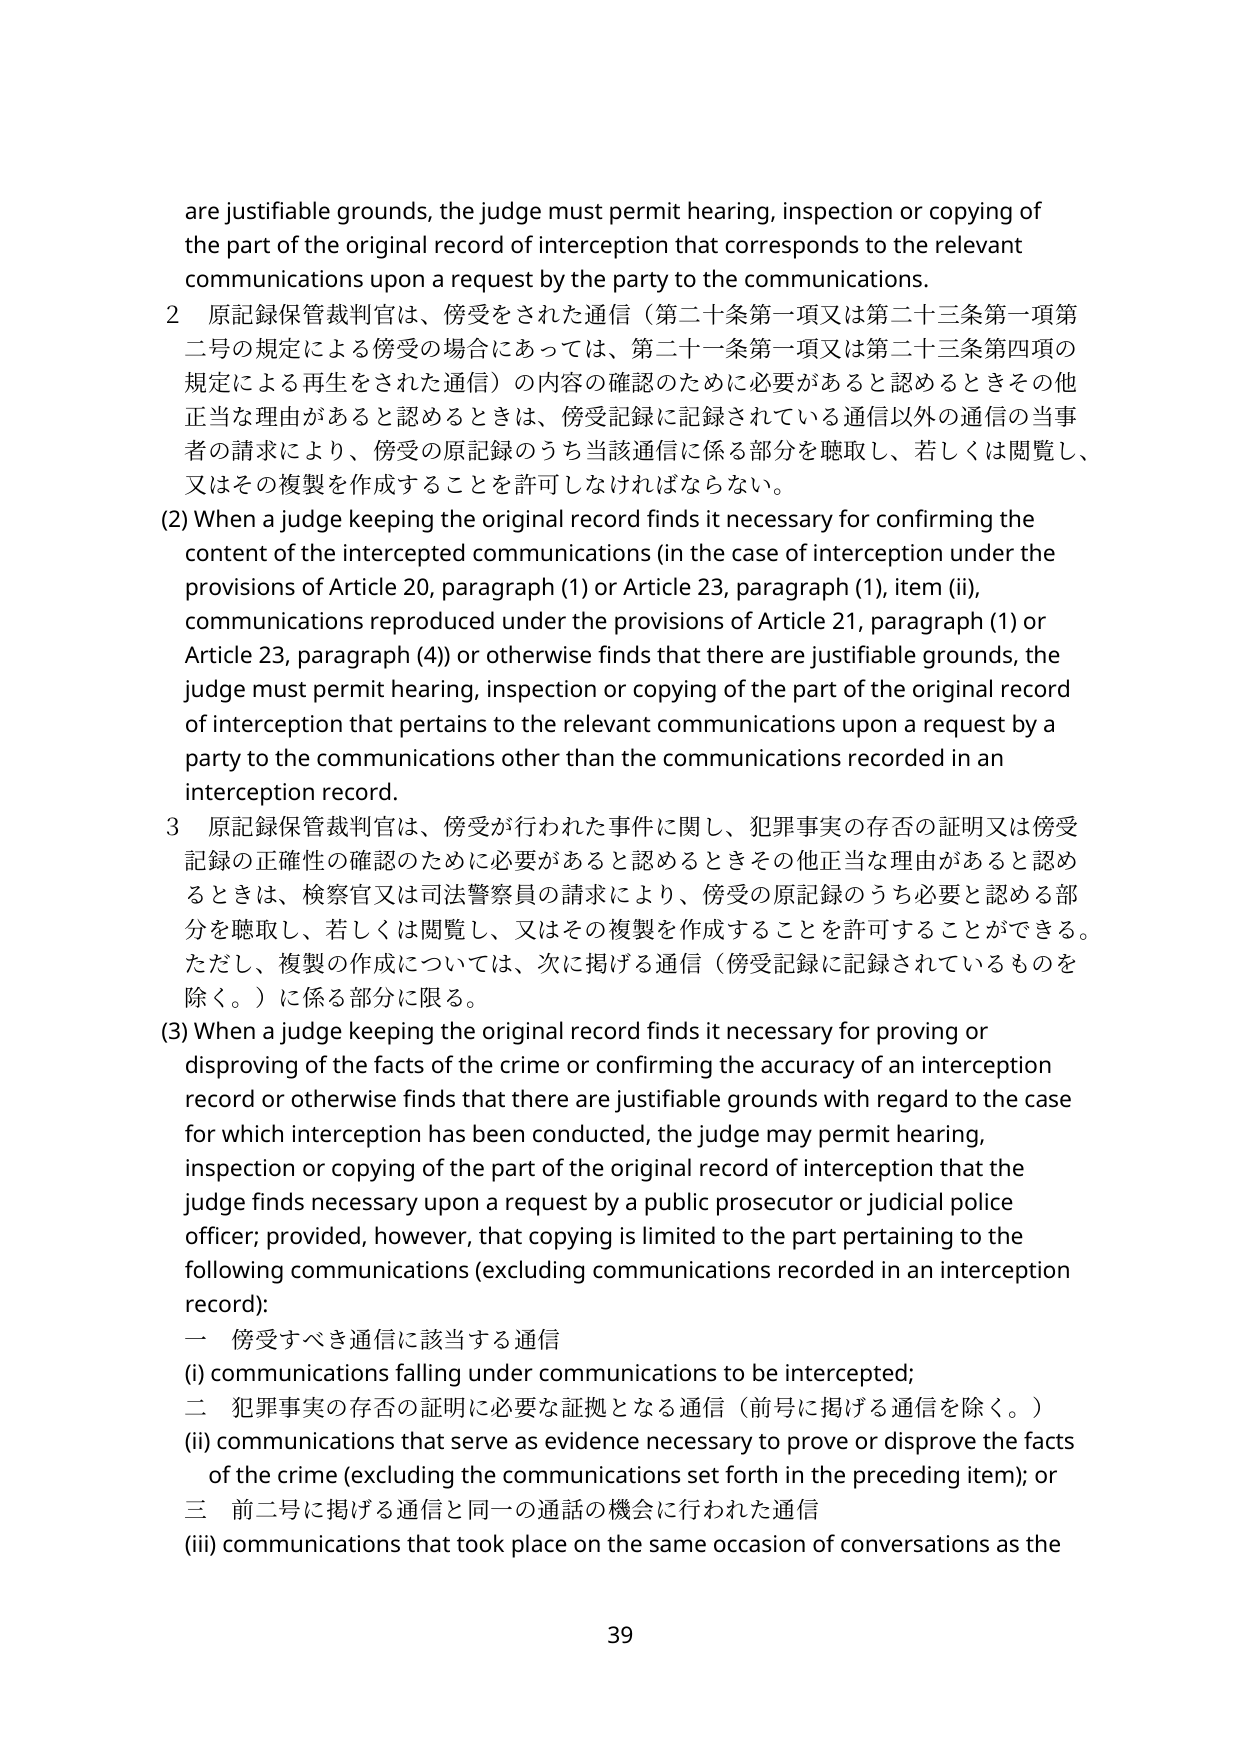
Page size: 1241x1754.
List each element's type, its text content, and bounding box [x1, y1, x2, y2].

text 一 傍受すべき通信に該当する通信 [184, 1321, 1079, 1355]
text ３ 原記録保管裁判官は、傍受が行われた事件に関し、犯罪事実の存否の証明又は傍受記録の正確性の確認のために必要があると認めるときその他正当な理由があると認めるときは、検察官又は司法警察員の請求により、傍受の原記録のうち必要と認める部分を聴取し、若しくは閲覧し、又はその複製を作成することを許可することができる。ただし、複製の作成については、次に掲げる通信（傍受記録に記録されているものを除く。）に係る部分に限る。 [161, 809, 1079, 1014]
text (i) communications falling under communications to be intercepted; [184, 1355, 1079, 1389]
text 二 犯罪事実の存否の証明に必要な証拠となる通信（前号に掲げる通信を除く。） [184, 1389, 1079, 1424]
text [184, 1526, 1079, 1560]
text (3) When a judge keeping the original record finds it necessary for proving or disproving of the facts of the crime or confirming the accuracy of an interception record or otherwise finds that there are justifiable grounds with regard to the case for which interception has been conducted, the judge may permit hearing, inspection or copying of the part of the original record of interception that the judge finds necessary upon a request by a public prosecutor or judicial police officer; provided, however, that copying is limited to the part pertaining to the following communications (excluding communications recorded in an interception record): [161, 1014, 1079, 1321]
text (ii) communications that serve as evidence necessary to prove or disprove the facts of the crime (excluding the communications set forth in the preceding item); or [184, 1424, 1079, 1492]
text (2) When a judge keeping the original record finds it necessary for confirming the content of the intercepted communications (in the case of interception under the provisions of Article 20, paragraph (1) or Article 23, paragraph (1), item (ii), communications reproduced under the provisions of Article 21, paragraph (1) or Article 23, paragraph (4)) or otherwise finds that there are justifiable grounds, the judge must permit hearing, inspection or copying of the part of the original record of interception that pertains to the relevant communications upon a request by a party to the communications other than the communications recorded in an interception record. [161, 501, 1079, 809]
text ２ 原記録保管裁判官は、傍受をされた通信（第二十条第一項又は第二十三条第一項第二号の規定による傍受の場合にあっては、第二十一条第一項又は第二十三条第四項の規定による再生をされた通信）の内容の確認のために必要があると認めるときその他正当な理由があると認めるときは、傍受記録に記録されている通信以外の通信の当事者の請求により、傍受の原記録のうち当該通信に係る部分を聴取し、若しくは閲覧し、又はその複製を作成することを許可しなければならない。 [161, 296, 1079, 501]
text 三 前二号に掲げる通信と同一の通話の機会に行われた通信 [184, 1492, 1079, 1526]
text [161, 194, 1079, 296]
